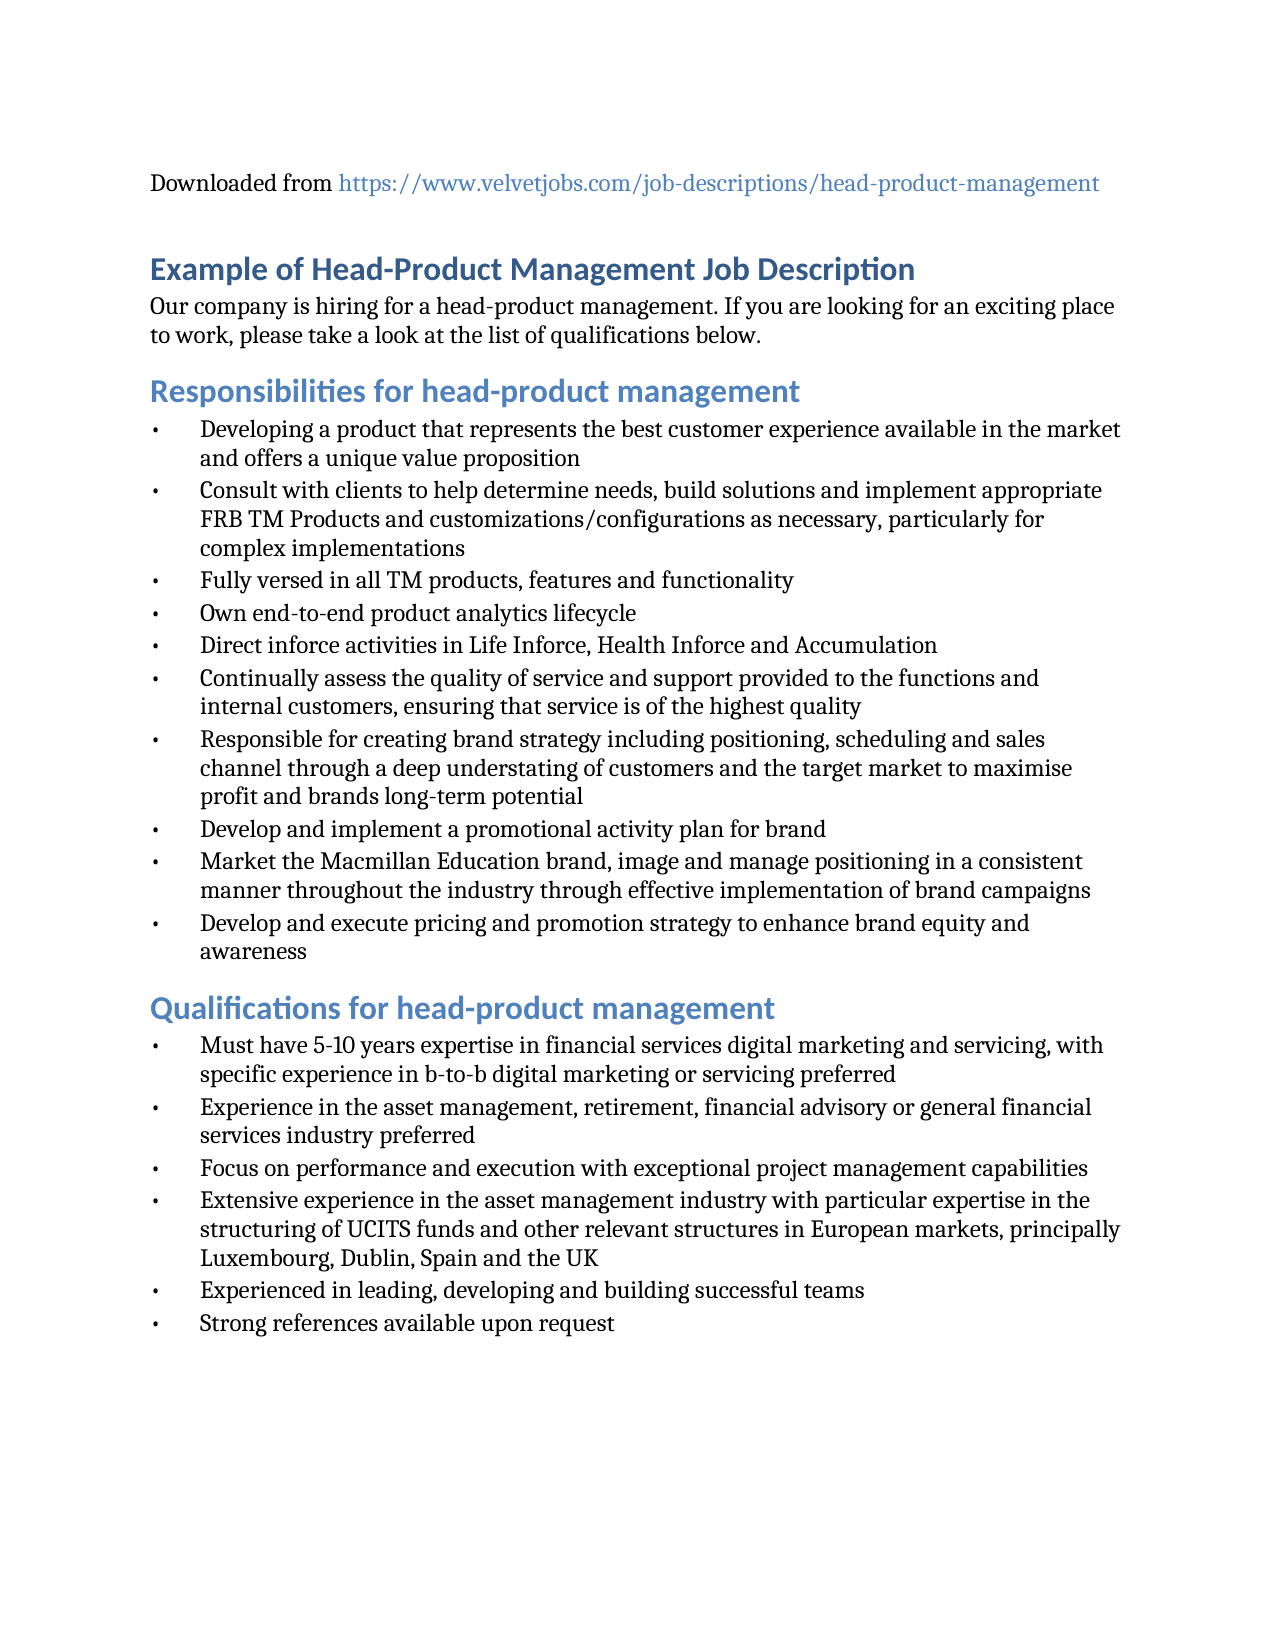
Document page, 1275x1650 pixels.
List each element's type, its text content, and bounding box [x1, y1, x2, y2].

list Experience in the asset management, retirement, financial advisory or general financial services industry preferred [150, 1093, 1125, 1150]
list Developing a product that represents the best customer experience available in the market and offers a unique value proposition [150, 415, 1125, 472]
list Own end-to-end product analytics lifecycle [150, 598, 1125, 627]
list Strong references available upon request [150, 1309, 1125, 1338]
subtitle Responsibilities for head-product management [150, 370, 1125, 411]
text Our company is hiring for a head-product management. If you are looking for an exciting place to work, please take a look at the list of qualifications below. [150, 292, 1125, 349]
list Market the Macmillan Education brand, image and manage positioning in a consistent manner throughout the industry through effective implementation of brand campaigns [150, 847, 1125, 905]
subtitle Qualifications for head-product management [150, 987, 1125, 1028]
list Responsible for creating brand strategy including positioning, scheduling and sales channel through a deep understating of customers and the target market to maximise profit and brands long-term potential [150, 725, 1125, 811]
list Experienced in leading, developing and building successful teams [150, 1276, 1125, 1305]
list Consult with clients to help determine needs, build solutions and implement appropriate FRB TM Products and customizations/configurations as necessary, particularly for complex implementations [150, 476, 1125, 562]
list Develop and execute pricing and promotion strategy to enhance brand equity and awareness [150, 908, 1125, 966]
list Continually assess the quality of service and support provided to the functions and internal customers, ensuring that service is of the highest quality [150, 663, 1125, 721]
list Must have 5-10 years expertise in financial services digital marketing and servicing, with specific experience in b-to-b digital marketing or servicing preferred [150, 1031, 1125, 1089]
text Downloaded from https://www.velvetjobs.com/job-descriptions/head-product-management [150, 169, 1125, 197]
list Fully versed in all TM products, features and functionality [150, 566, 1125, 595]
list Focus on performance and execution with exceptional project management capabilities [150, 1154, 1125, 1183]
list Extensive experience in the asset management industry with particular expertise in the structuring of UCITS funds and other relevant structures in European markets, principally Luxembourg, Dublin, Spain and the UK [150, 1186, 1125, 1273]
list Develop and implement a promotional activity plan for brand [150, 815, 1125, 843]
list Direct inforce activities in Life Inforce, Health Inforce and Accumulation [150, 631, 1125, 660]
subtitle Example of Head-Product Management Job Description [150, 247, 1125, 288]
